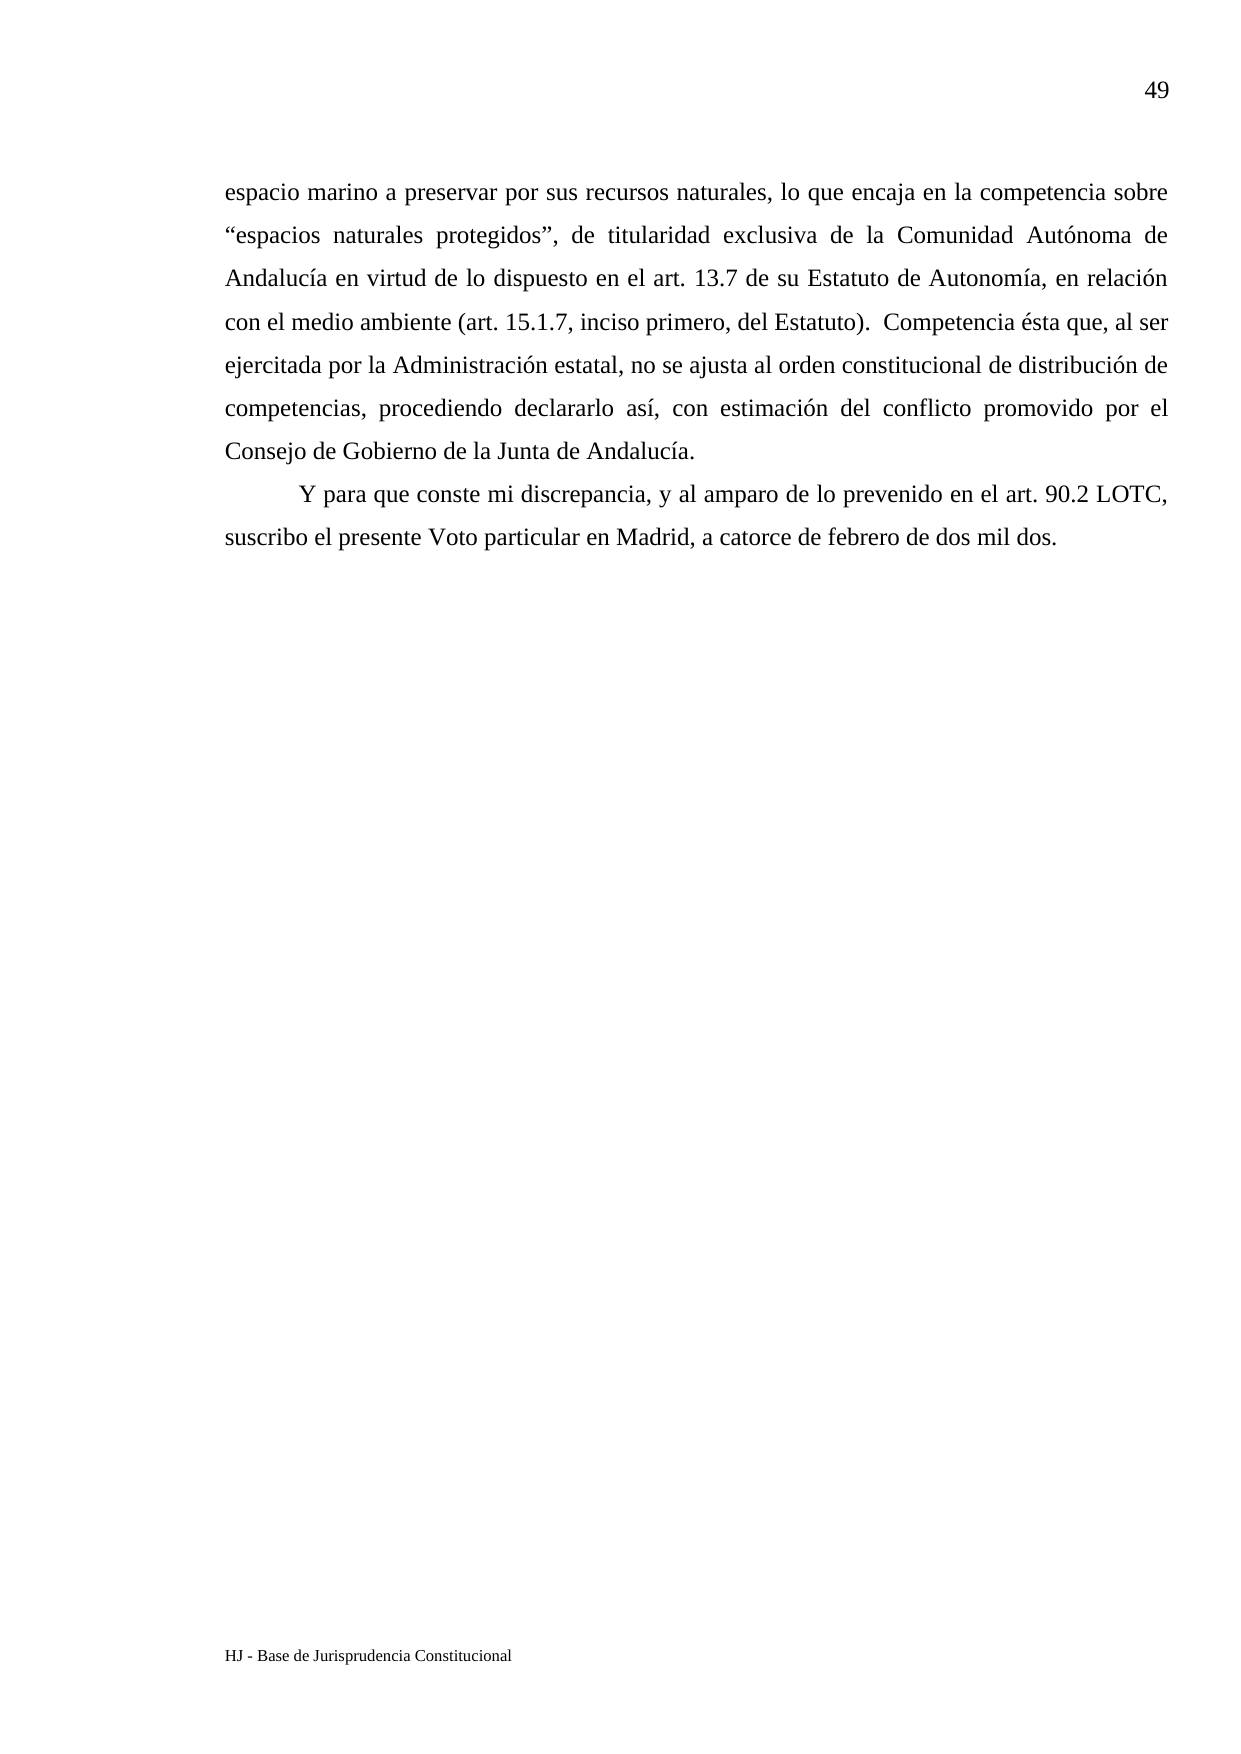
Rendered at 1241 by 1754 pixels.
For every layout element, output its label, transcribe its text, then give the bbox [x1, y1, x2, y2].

text Y para que conste mi discrepancia, y al amparo de lo prevenido en el art. 90.2 LOTC, suscribo el presente Voto particular en Madrid, a catorce de febrero de dos mil dos. [224, 479, 1169, 551]
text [224, 177, 1169, 465]
